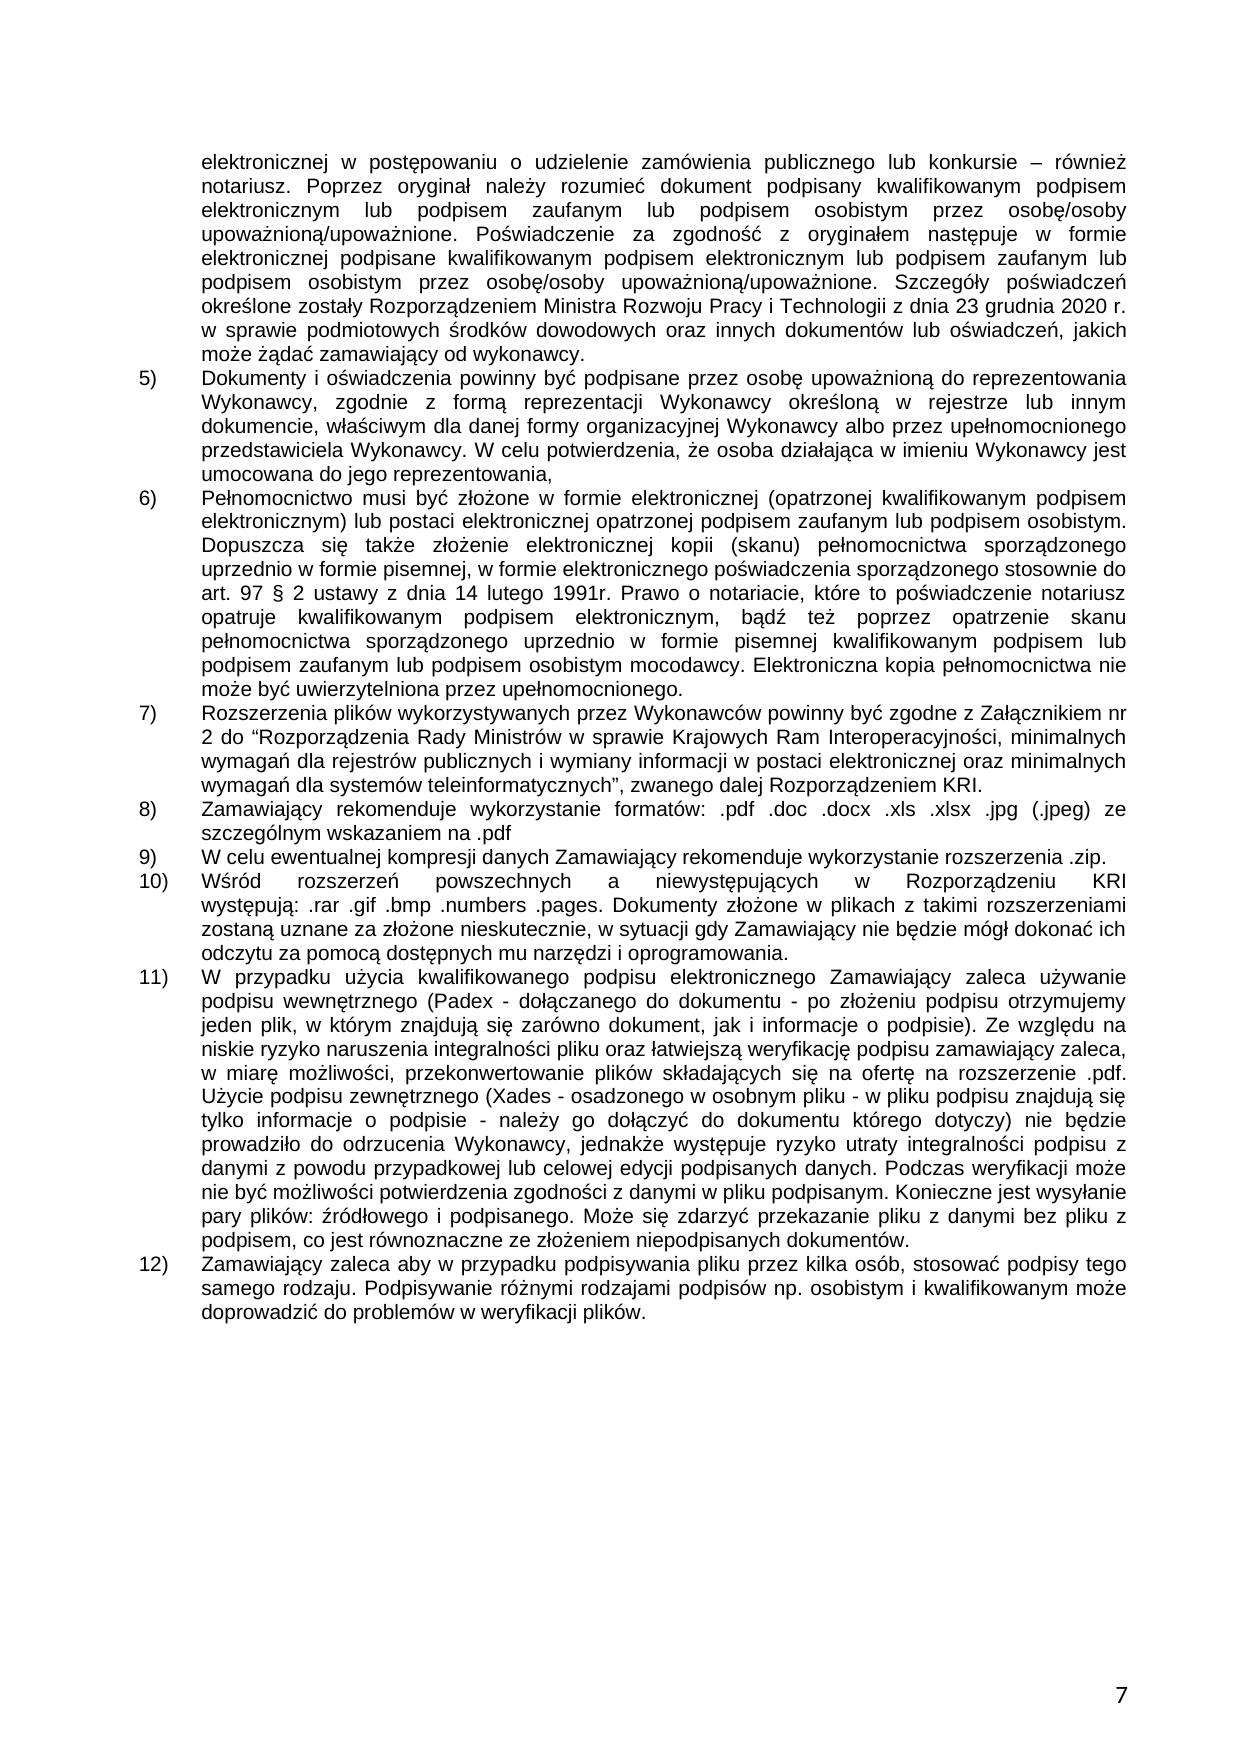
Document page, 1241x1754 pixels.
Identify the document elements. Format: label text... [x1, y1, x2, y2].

list Pełnomocnictwo musi być złożone w formie elektronicznej (opatrzonej kwalifikowanym podpisem elektronicznym) lub postaci elektronicznej opatrzonej podpisem zaufanym lub podpisem osobistym. Dopuszcza się także złożenie elektronicznej kopii (skanu) pełnomocnictwa sporządzonego uprzednio w formie pisemnej, w formie elektronicznego poświadczenia sporządzonego stosownie do art. 97 § 2 ustawy z dnia 14 lutego 1991r. Prawo o notariacie, które to poświadczenie notariusz opatruje kwalifikowanym podpisem elektronicznym, bądź też poprzez opatrzenie skanu pełnomocnictwa sporządzonego uprzednio w formie pisemnej kwalifikowanym podpisem lub podpisem zaufanym lub podpisem osobistym mocodawcy. Elektroniczna kopia pełnomocnictwa nie może być uwierzytelniona przez upełnomocnionego. [138, 485, 1128, 701]
list W celu ewentualnej kompresji danych Zamawiający rekomenduje wykorzystanie rozszerzenia .zip. [138, 845, 1128, 869]
list W przypadku użycia kwalifikowanego podpisu elektronicznego Zamawiający zaleca używanie podpisu wewnętrznego (Padex - dołączanego do dokumentu - po złożeniu podpisu otrzymujemy jeden plik, w którym znajdują się zarówno dokument, jak i informacje o podpisie). Ze względu na niskie ryzyko naruszenia integralności pliku oraz łatwiejszą weryfikację podpisu zamawiający zaleca, w miarę możliwości, przekonwertowanie plików składających się na ofertę na rozszerzenie .pdf. Użycie podpisu zewnętrznego (Xades - osadzonego w osobnym pliku - w pliku podpisu znajdują się tylko informacje o podpisie - należy go dołączyć do dokumentu którego dotyczy) nie będzie prowadziło do odrzucenia Wykonawcy, jednakże występuje ryzyko utraty integralności podpisu z danymi z powodu przypadkowej lub celowej edycji podpisanych danych. Podczas weryfikacji może nie być możliwości potwierdzenia zgodności z danymi w pliku podpisanym. Konieczne jest wysyłanie pary plików: źródłowego i podpisanego. Może się zdarzyć przekazanie pliku z danymi bez pliku z podpisem, co jest równoznaczne ze złożeniem niepodpisanych dokumentów. [138, 964, 1128, 1252]
list Zamawiający zaleca aby w przypadku podpisywania pliku przez kilka osób, stosować podpisy tego samego rodzaju. Podpisywanie różnymi rodzajami podpisów np. osobistym i kwalifikowanym może doprowadzić do problemów w weryfikacji plików. [138, 1252, 1128, 1324]
list Zamawiający rekomenduje wykorzystanie formatów: .pdf .doc .docx .xls .xlsx .jpg (.jpeg) ze szczególnym wskazaniem na .pdf [138, 797, 1128, 845]
list Dokumenty i oświadczenia powinny być podpisane przez osobę upoważnioną do reprezentowania Wykonawcy, zgodnie z formą reprezentacji Wykonawcy określoną w rejestrze lub innym dokumencie, właściwym dla danej formy organizacyjnej Wykonawcy albo przez upełnomocnionego przedstawiciela Wykonawcy. W celu potwierdzenia, że osoba działająca w imieniu Wykonawcy jest umocowana do jego reprezentowania, [138, 366, 1128, 485]
list Rozszerzenia plików wykorzystywanych przez Wykonawców powinny być zgodne z Załącznikiem nr 2 do “Rozporządzenia Rady Ministrów w sprawie Krajowych Ram Interoperacyjności, minimalnych wymagań dla rejestrów publicznych i wymiany informacji w postaci elektronicznej oraz minimalnych wymagań dla systemów teleinformatycznych”, zwanego dalej Rozporządzeniem KRI. [138, 701, 1128, 797]
list Wśród rozszerzeń powszechnych a niewystępujących w Rozporządzeniu KRI występują: .rar .gif .bmp .numbers .pages. Dokumenty złożone w plikach z takimi rozszerzeniami zostaną uznane za złożone nieskutecznie, w sytuacji gdy Zamawiający nie będzie mógł dokonać ich odczytu za pomocą dostępnych mu narzędzi i oprogramowania. [138, 869, 1128, 964]
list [138, 150, 1128, 366]
